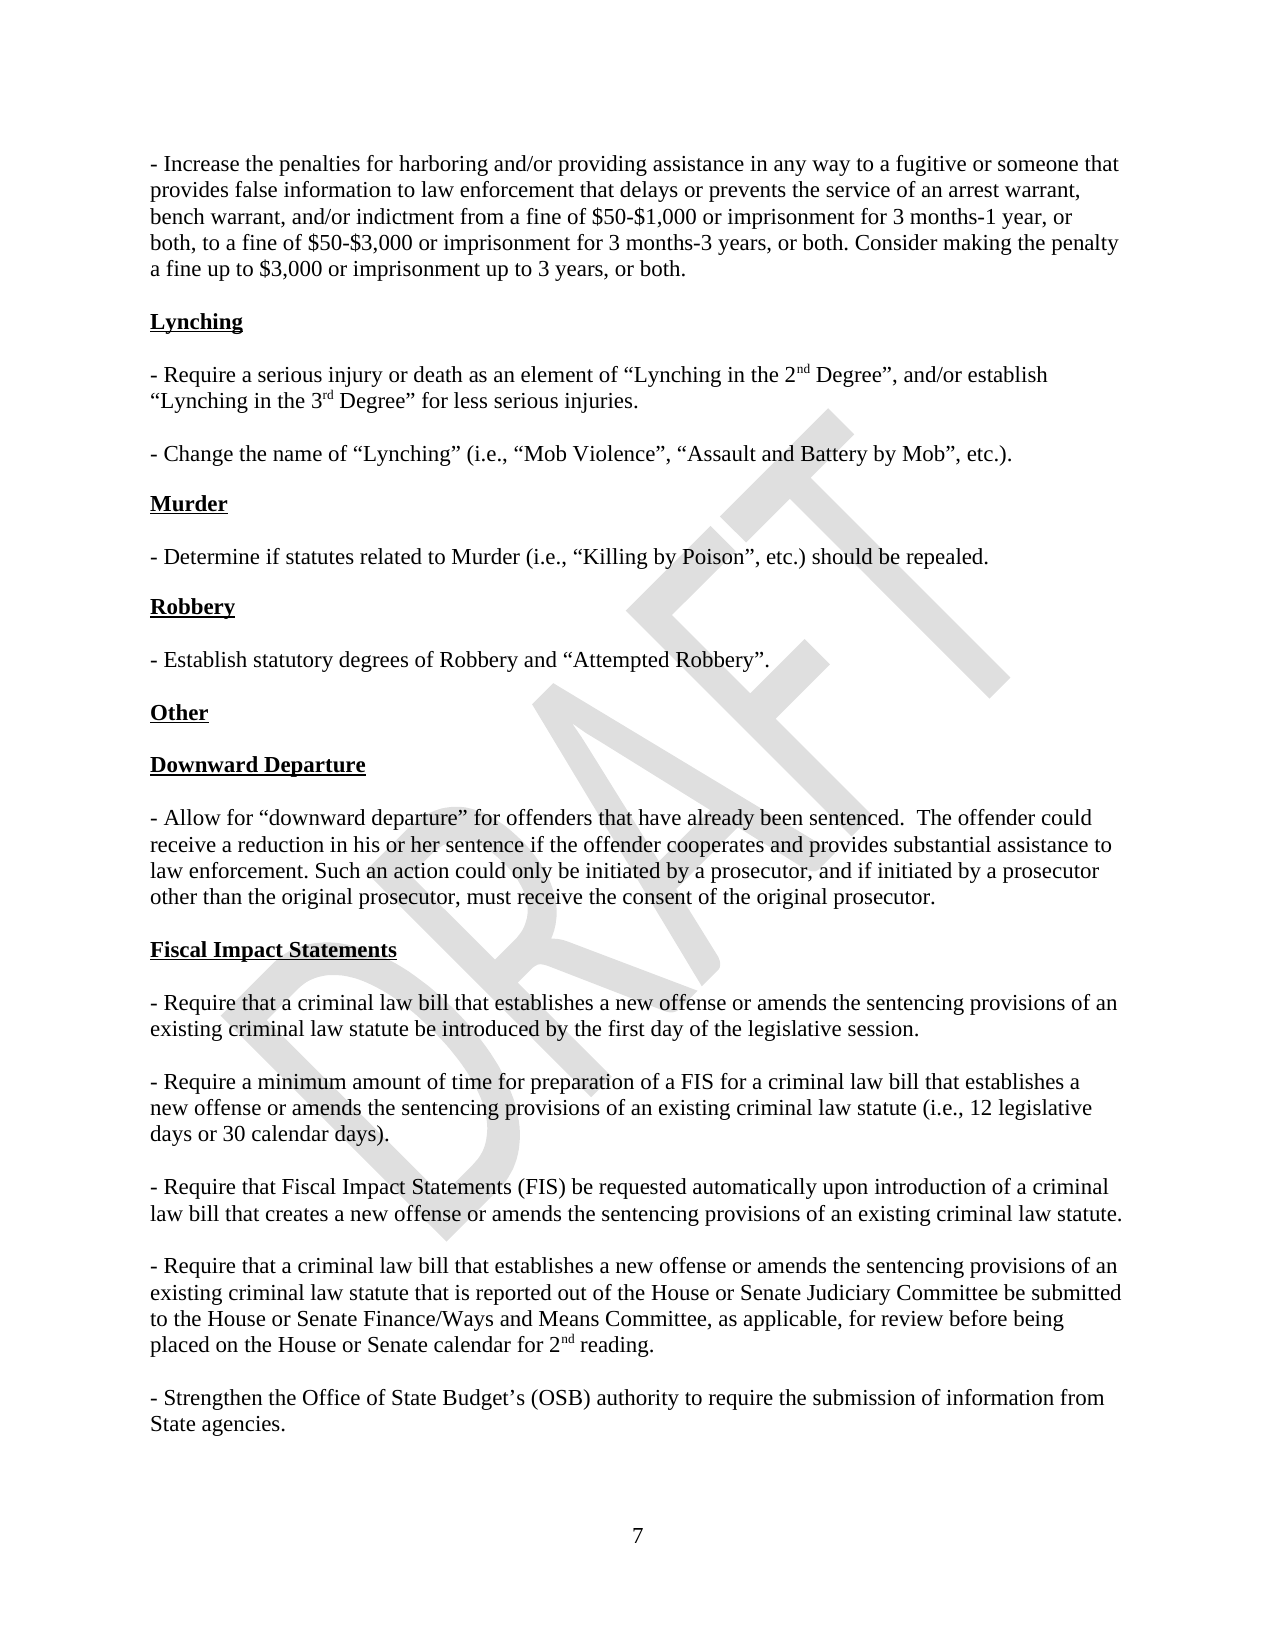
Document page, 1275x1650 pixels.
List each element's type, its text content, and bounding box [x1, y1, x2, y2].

text - Strengthen the Office of State Budget’s (OSB) authority to require the submission of information from State agencies. [150, 1384, 1125, 1437]
text - Require a minimum amount of time for preparation of a FIS for a criminal law bill that establishes a new offense or amends the sentencing provisions of an existing criminal law statute (i.e., 12 legislative days or 30 calendar days). [150, 1068, 1125, 1147]
text - Require that a criminal law bill that establishes a new offense or amends the sentencing provisions of an existing criminal law statute be introduced by the first day of the legislative session. [150, 989, 1125, 1041]
text Fiscal Impact Statements [150, 936, 1125, 962]
text Lynching [150, 308, 1125, 334]
text Downward Departure [150, 752, 1125, 778]
text - Increase the penalties for harboring and/or providing assistance in any way to a fugitive or someone that provides false information to law enforcement that delays or prevents the service of an arrest warrant, bench warrant, and/or indictment from a fine of $50-$1,000 or imprisonment for 3 months-1 year, or both, to a fine of $50-$3,000 or imprisonment for 3 months-3 years, or both. Consider making the penalty a fine up to $3,000 or imprisonment up to 3 years, or both. [150, 150, 1125, 282]
text - Require a serious injury or death as an element of “Lynching in the 2nd Degree”, and/or establish “Lynching in the 3rd Degree” for less serious injuries. [150, 361, 1125, 413]
text - Change the name of “Lynching” (i.e., “Mob Violence”, “Assault and Battery by Mob”, etc.). [150, 440, 1125, 466]
text - Determine if statutes related to Murder (i.e., “Killing by Poison”, etc.) should be repealed. [150, 543, 1125, 569]
text - Require that Fiscal Impact Statements (FIS) be requested automatically upon introduction of a criminal law bill that creates a new offense or amends the sentencing provisions of an existing criminal law statute. [150, 1173, 1125, 1226]
text Other [150, 699, 1125, 725]
text - Allow for “downward departure” for offenders that have already been sentenced. The offender could receive a reduction in his or her sentence if the offender cooperates and provides substantial assistance to law enforcement. Such an action could only be initiated by a prosecutor, and if initiated by a prosecutor other than the original prosecutor, must receive the consent of the original prosecutor. [150, 804, 1125, 910]
text Robbery [150, 593, 1125, 620]
text - Establish statutory degrees of Robbery and “Attempted Robbery”. [150, 646, 1125, 672]
text Murder [150, 490, 1125, 517]
text - Require that a criminal law bill that establishes a new offense or amends the sentencing provisions of an existing criminal law statute that is reported out of the House or Senate Judiciary Committee be submitted to the House or Senate Finance/Ways and Means Committee, as applicable, for review before being placed on the House or Senate calendar for 2nd reading. [150, 1252, 1125, 1358]
